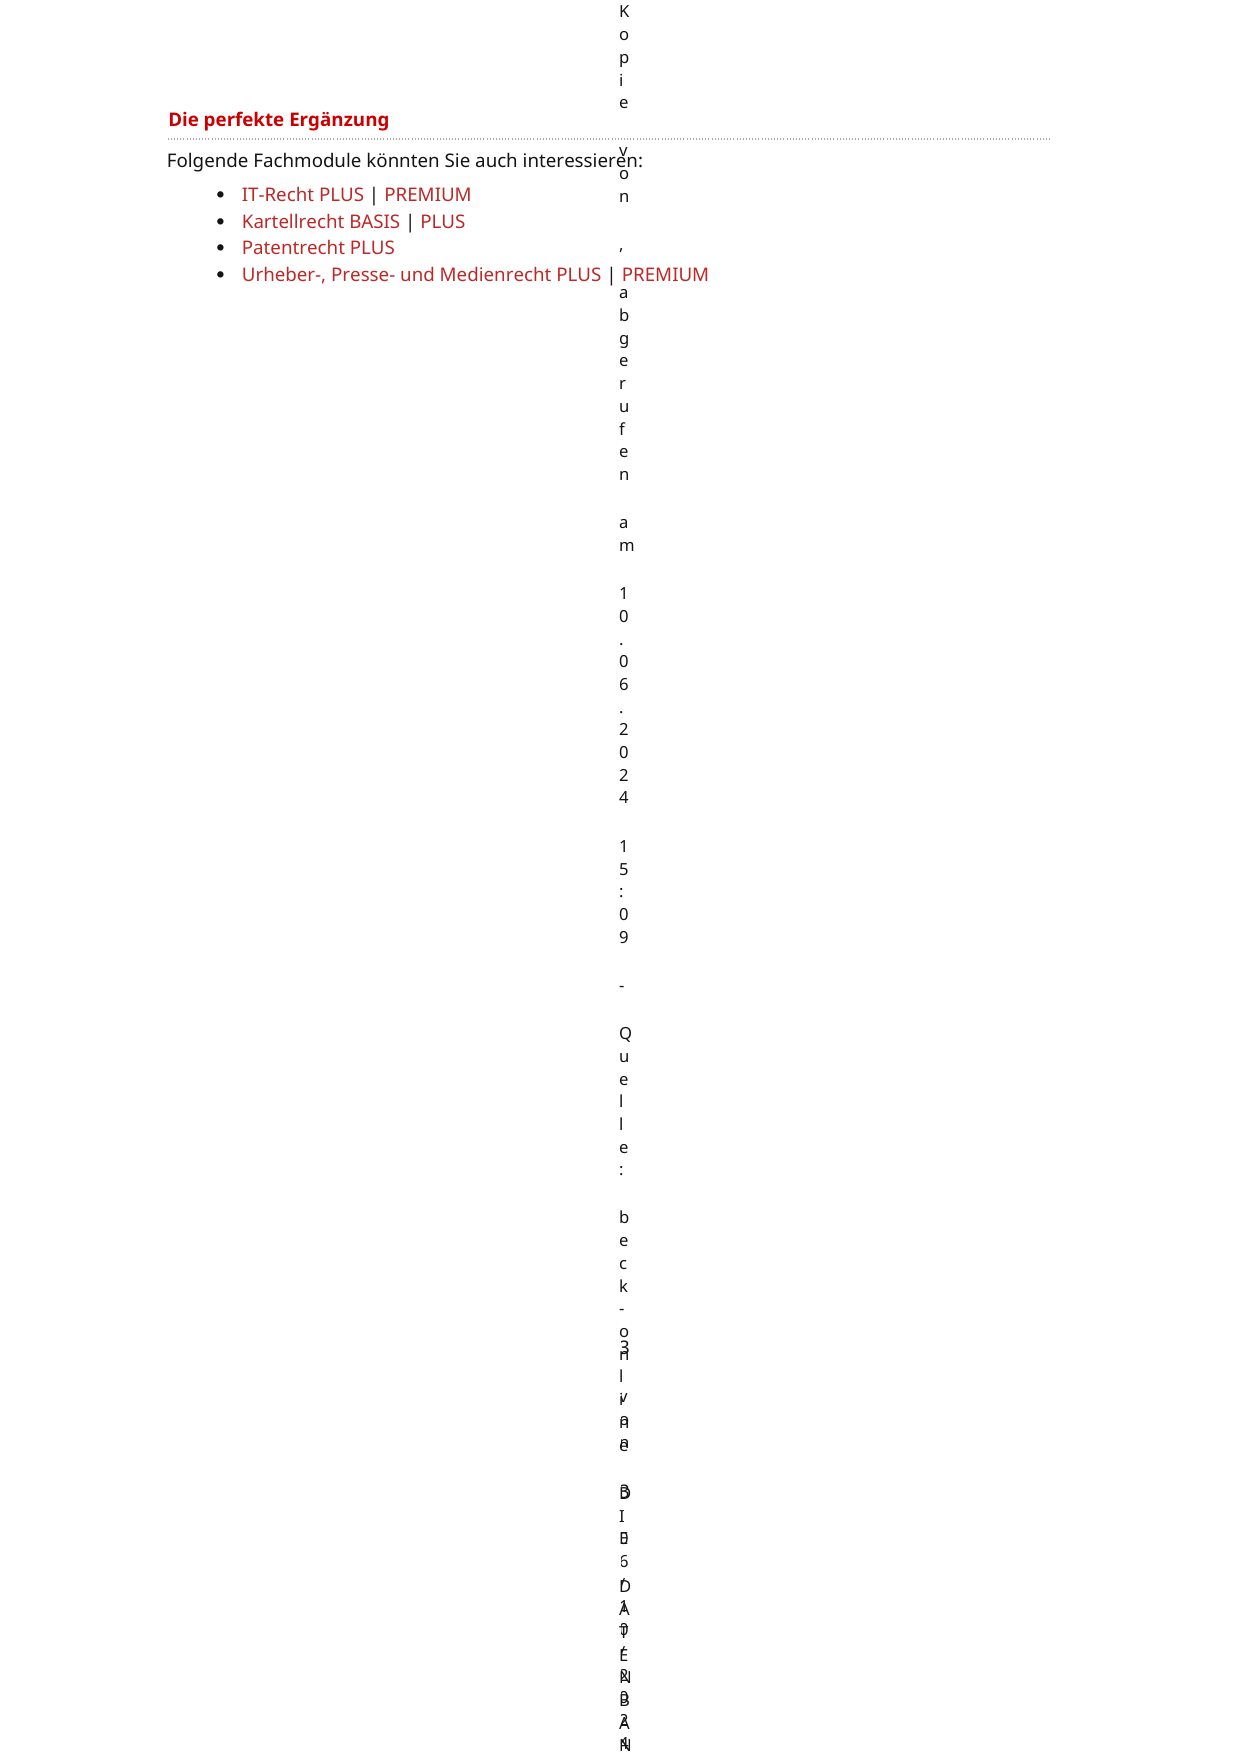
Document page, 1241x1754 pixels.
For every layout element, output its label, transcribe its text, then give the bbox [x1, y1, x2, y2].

list Patentrecht PLUS [217, 234, 1052, 260]
list Kartellrecht BASIS | PLUS [217, 207, 1052, 234]
list Urheber-, Presse- und Medienrecht PLUS | PREMIUM [217, 260, 1052, 287]
text Folgende Fachmodule könnten Sie auch interessieren: [167, 146, 1052, 173]
list IT-Recht PLUS | PREMIUM [217, 181, 1052, 207]
text Die perfekte Ergänzung [168, 99, 1050, 140]
